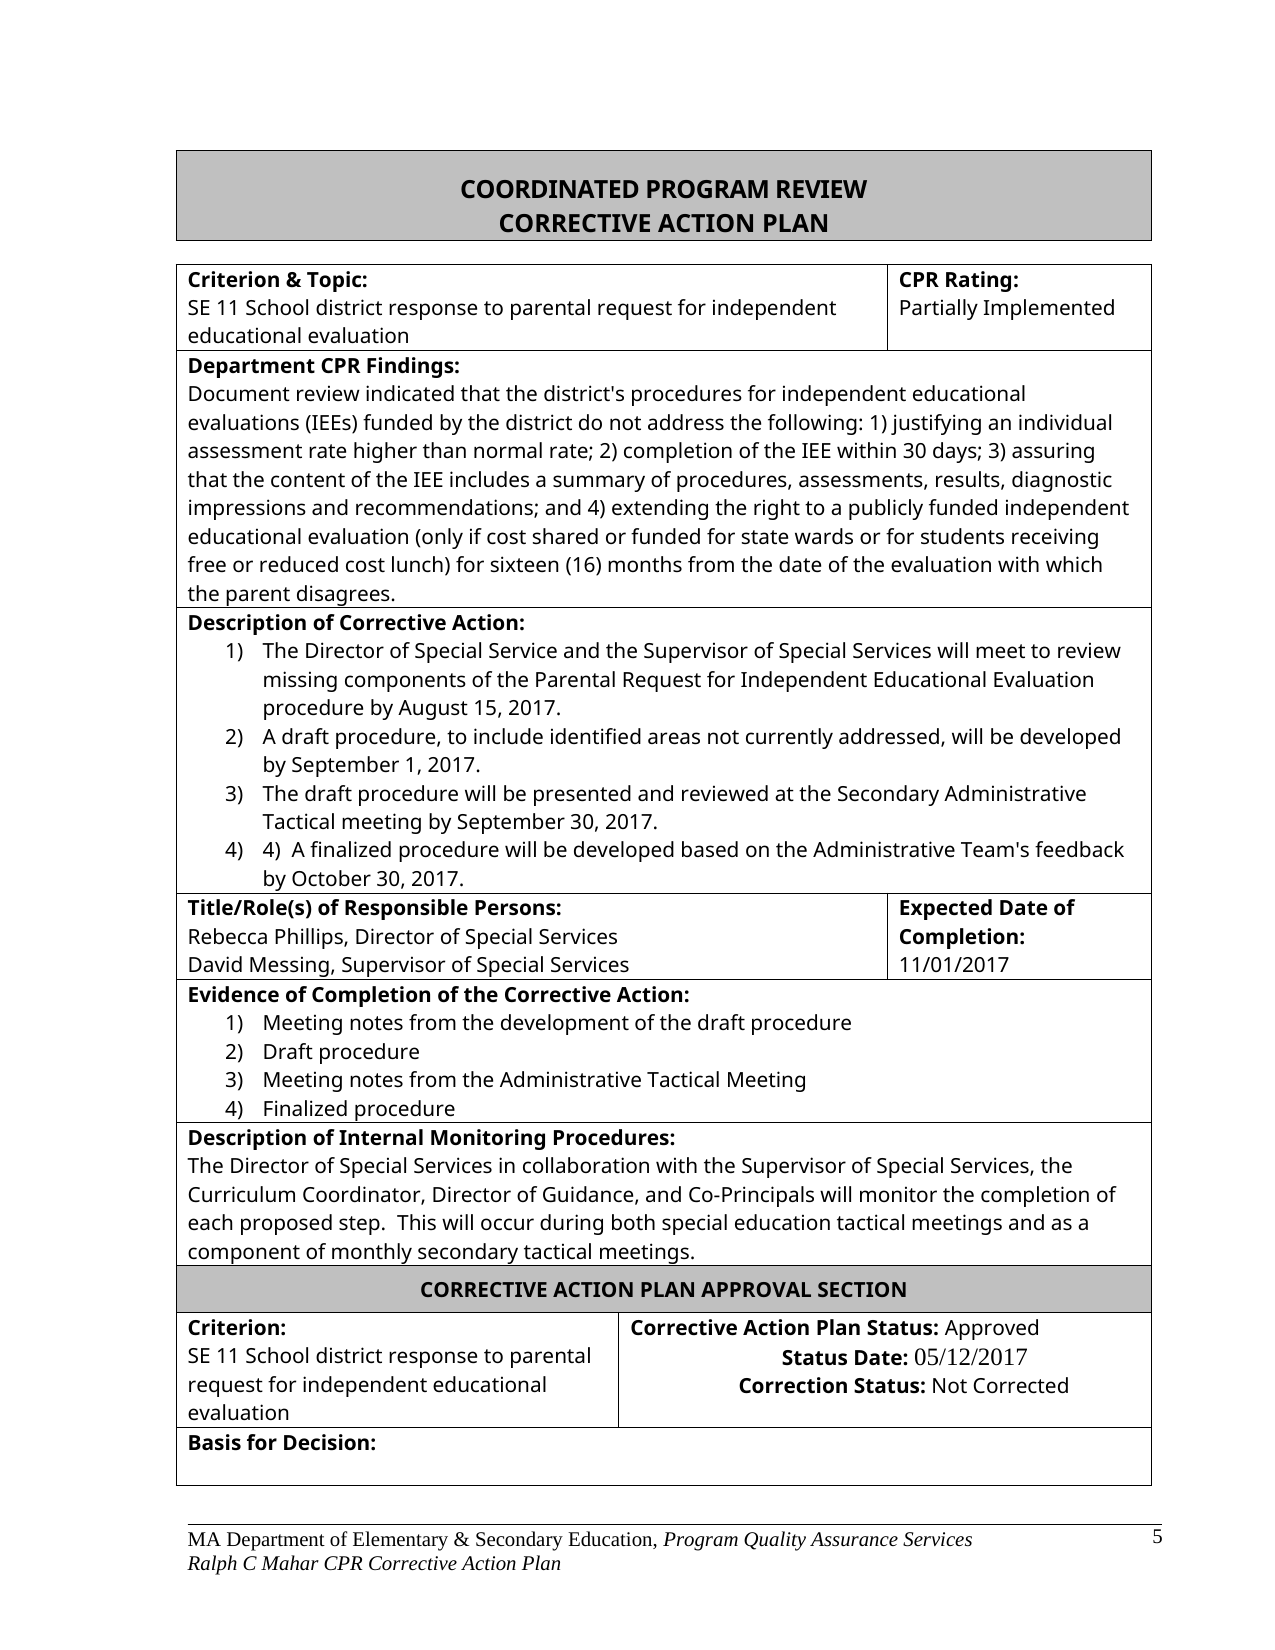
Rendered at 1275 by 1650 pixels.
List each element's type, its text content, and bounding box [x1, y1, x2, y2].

table_header CPR Rating: Partially Implemented [888, 265, 1151, 350]
table_cell Title/Role(s) of Responsible Persons: Rebecca Phillips, Director of Special Services David Messing, Supervisor of Special Services [177, 894, 887, 979]
table_cell Corrective Action Plan Status: Approved Status Date: 05/12/2017 Correction Status: Not Corrected [619, 1313, 1151, 1427]
table_cell Basis for Decision: [177, 1428, 1151, 1485]
table_header COORDINATED PROGRAM REVIEW CORRECTIVE ACTION PLAN [177, 151, 1151, 240]
table_cell Department CPR Findings: Document review indicated that the district's procedures for independent educational evaluations (IEEs) funded by the district do not address the following: 1) justifying an individual assessment rate higher than normal rate; 2) completion of the IEE within 30 days; 3) assuring that the content of the IEE includes a summary of procedures, assessments, results, diagnostic impressions and recommendations; and 4) extending the right to a publicly funded independent educational evaluation (only if cost shared or funded for state wards or for students receiving free or reduced cost lunch) for sixteen (16) months from the date of the evaluation with which the parent disagrees. [177, 351, 1151, 607]
table_cell Criterion: SE 11 School district response to parental request for independent educational evaluation [177, 1313, 618, 1427]
table_header Criterion & Topic: SE 11 School district response to parental request for independent educational evaluation [177, 265, 887, 350]
table_cell Description of Internal Monitoring Procedures: The Director of Special Services in collaboration with the Supervisor of Special Services, the Curriculum Coordinator, Director of Guidance, and Co-Principals will monitor the completion of each proposed step. This will occur during both special education tactical meetings and as a component of monthly secondary tactical meetings. [177, 1123, 1151, 1265]
table_cell Description of Corrective Action: The Director of Special Service and the Supervisor of Special Services will meet to review missing components of the Parental Request for Independent Educational Evaluation procedure by August 15, 2017. A draft procedure, to include identified areas not currently addressed, will be developed by September 1, 2017. The draft procedure will be presented and reviewed at the Secondary Administrative Tactical meeting by September 30, 2017. 4) A finalized procedure will be developed based on the Administrative Team's feedback by October 30, 2017. [177, 608, 1151, 892]
table_cell Expected Date of Completion: 11/01/2017 [888, 894, 1151, 979]
table_cell CORRECTIVE ACTION PLAN APPROVAL SECTION [177, 1266, 1151, 1312]
table_cell Evidence of Completion of the Corrective Action: Meeting notes from the development of the draft procedure Draft procedure Meeting notes from the Administrative Tactical Meeting Finalized procedure [177, 980, 1151, 1122]
